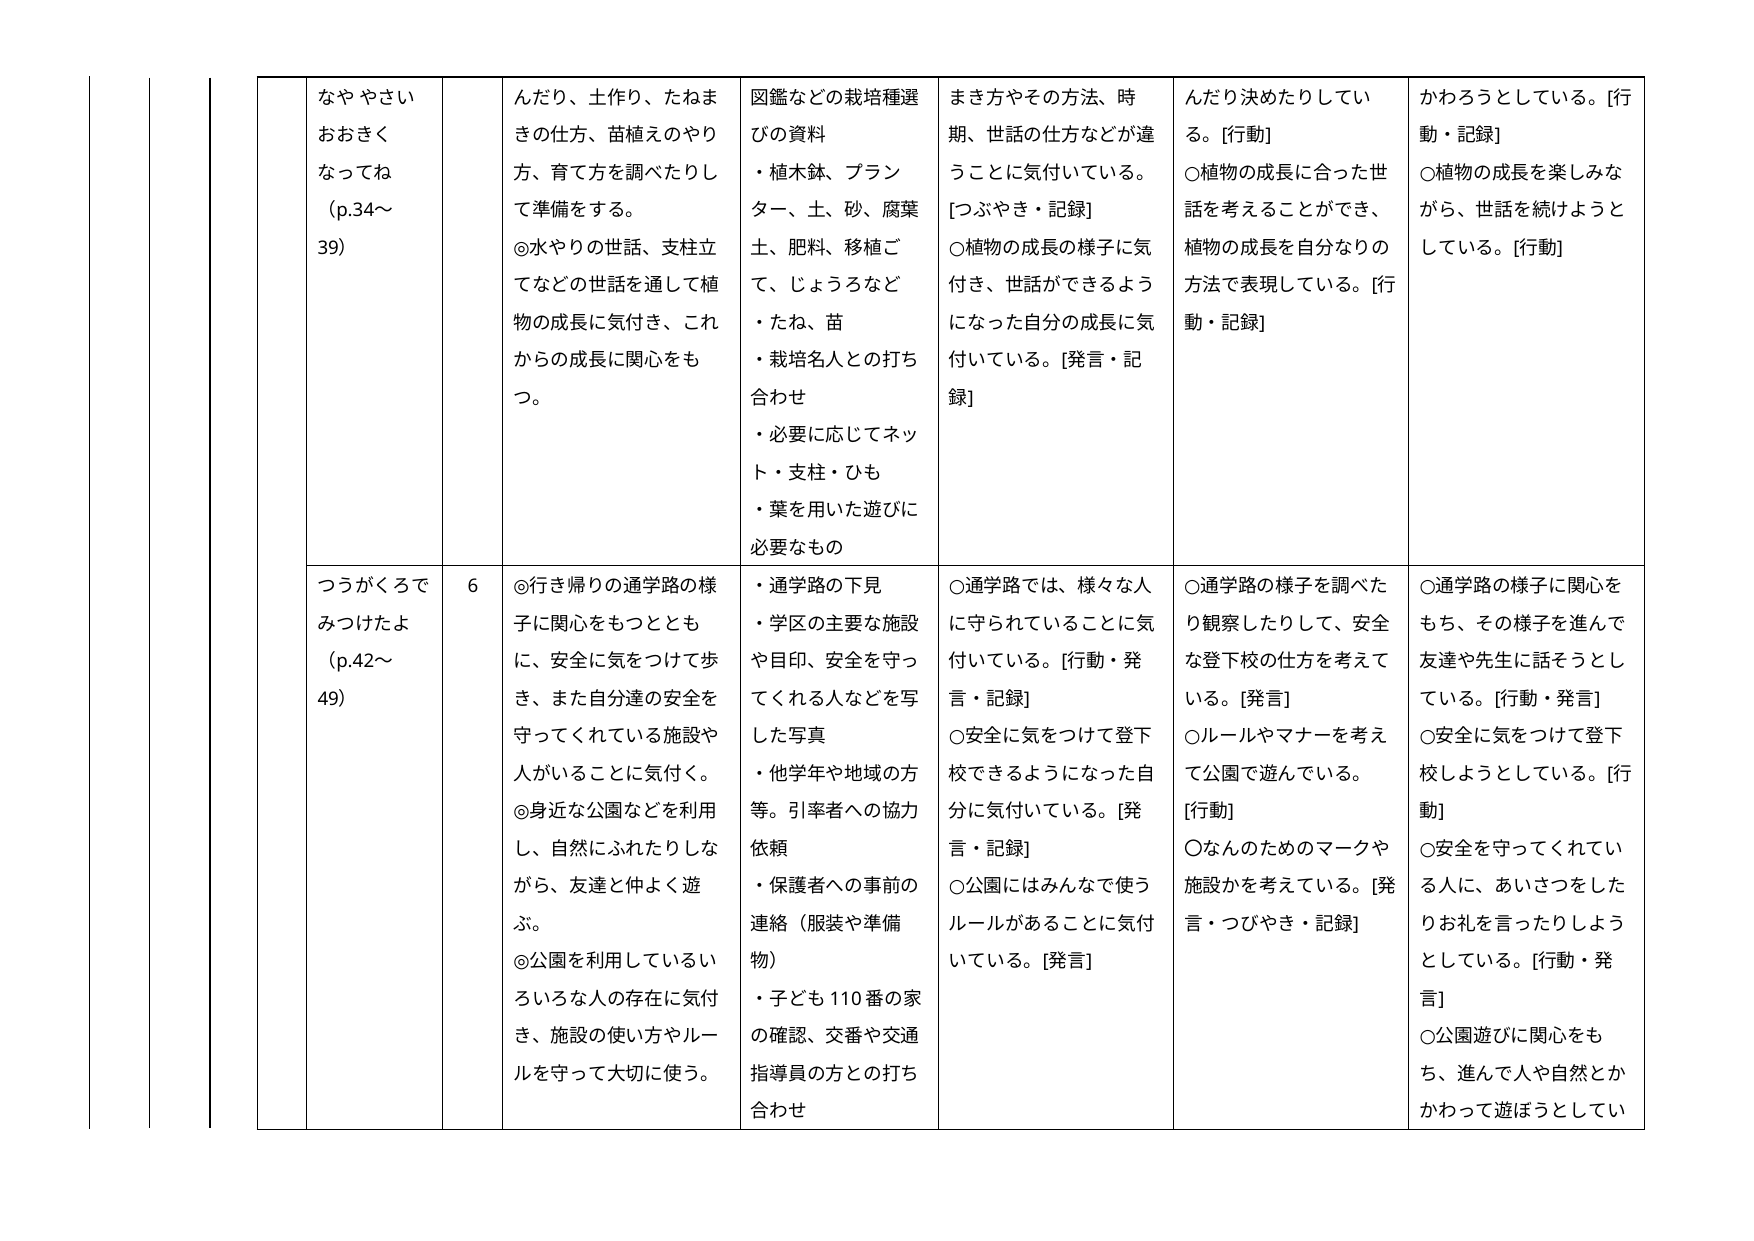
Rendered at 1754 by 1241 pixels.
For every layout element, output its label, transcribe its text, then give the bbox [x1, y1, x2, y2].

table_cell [307, 78, 442, 565]
table_cell [150, 76, 210, 1128]
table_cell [1409, 78, 1644, 565]
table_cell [741, 78, 938, 565]
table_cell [939, 78, 1173, 565]
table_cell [1174, 78, 1408, 565]
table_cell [939, 566, 1173, 1128]
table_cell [1174, 566, 1408, 1128]
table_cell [503, 78, 740, 565]
table_cell 6 [443, 78, 502, 565]
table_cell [741, 566, 938, 1128]
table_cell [307, 566, 442, 1128]
table_cell 6 [443, 566, 502, 1128]
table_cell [503, 566, 740, 1128]
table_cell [1409, 566, 1644, 1128]
